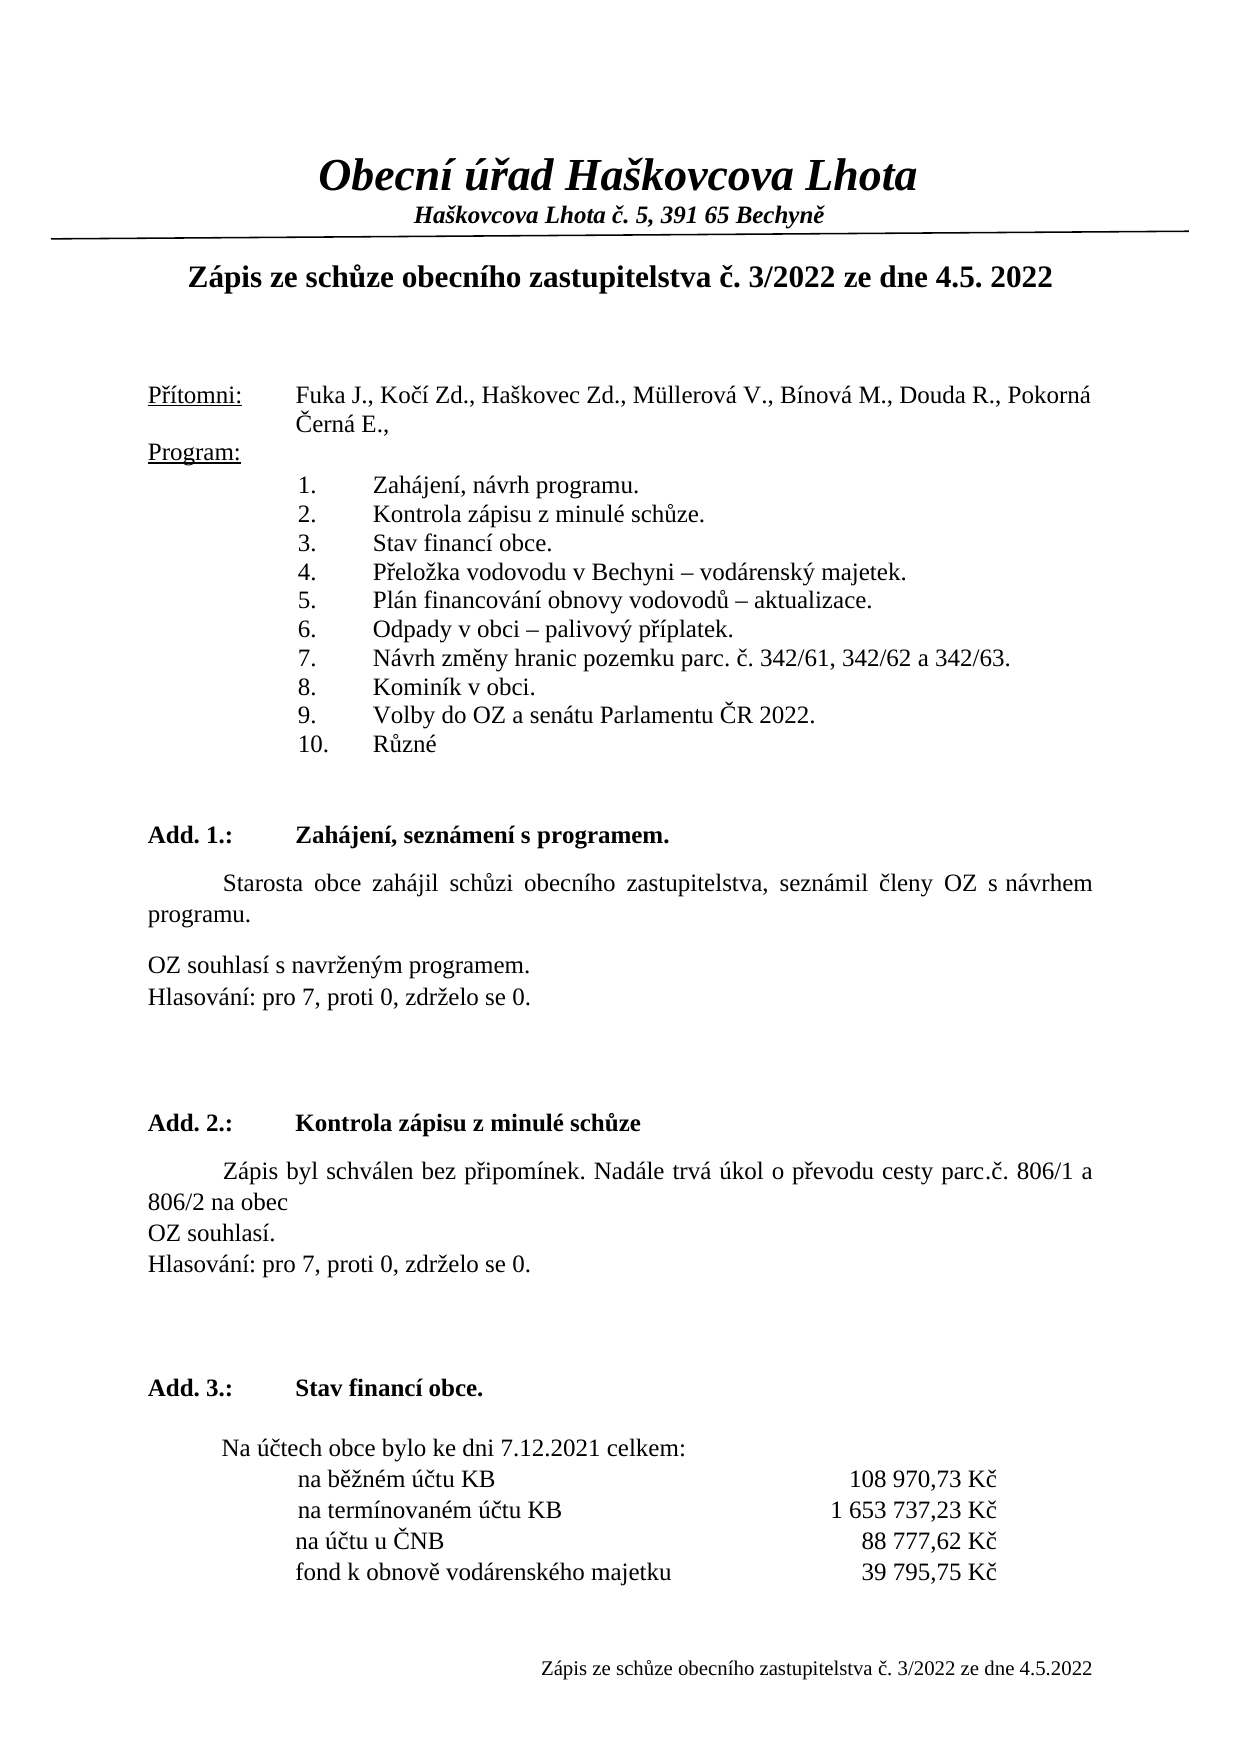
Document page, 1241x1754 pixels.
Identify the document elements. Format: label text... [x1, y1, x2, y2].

text Add. 1.: Zahájení, seznámení s programem. [148, 820, 1093, 849]
list Volby do OZ a senátu Parlamentu ČR 2022. [298, 701, 1093, 729]
text Starosta obce zahájil schůzi obecního zastupitelstva, seznámil členy OZ s návrhem programu. [148, 868, 1093, 928]
list Kominík v obci. [298, 672, 1093, 701]
list Přeložka vodovodu v Bechyni – vodárenský majetek. [298, 557, 1093, 586]
text Add. 2.: Kontrola zápisu z minulé schůze [148, 1108, 1093, 1137]
list Kontrola zápisu z minulé schůze. [298, 499, 1093, 528]
list Návrh změny hranic pozemku parc. č. 342/61, 342/62 a 342/63. [298, 643, 1093, 672]
text Na účtech obce bylo ke dni 7.12.2021 celkem: [148, 1433, 1093, 1462]
text OZ souhlasí s navrženým programem. [148, 951, 1093, 979]
text na účtu u ČNB 88 777,62 Kč [148, 1526, 1093, 1555]
text na termínovaném účtu KB 1 653 737,23 Kč [223, 1495, 1093, 1524]
text Zápis ze schůze obecního zastupitelstva č. 3/2022 ze dne 4.5. 2022 [148, 258, 1093, 294]
subtitle Obecní úřad Haškovcova Lhota [148, 148, 1093, 200]
text OZ souhlasí. [148, 1218, 1093, 1247]
list Stav financí obce. [298, 528, 1093, 557]
text fond k obnově vodárenského majetku 39 795,75 Kč [148, 1557, 1093, 1586]
text Hlasování: pro 7, proti 0, zdrželo se 0. [148, 1249, 1093, 1278]
text Add. 3.: Stav financí obce. [148, 1373, 1093, 1402]
text Hlasování: pro 7, proti 0, zdrželo se 0. [148, 982, 1093, 1010]
text na běžném účtu KB 108 970,73 Kč [223, 1464, 1093, 1493]
subtitle Haškovcova Lhota č. 5, 391 65 Bechyně [148, 200, 1093, 229]
list Plán financování obnovy vodovodů – aktualizace. [298, 586, 1093, 614]
text Přítomni: Fuka J., Kočí Zd., Haškovec Zd., Müllerová V., Bínová M., Douda R., Pokorná Černá E., [148, 380, 1093, 437]
list Zahájení, návrh programu. [298, 471, 1093, 499]
list Odpady v obci – palivový příplatek. [298, 614, 1093, 643]
text Zápis byl schválen bez připomínek. Nadále trvá úkol o převodu cesty parc.č. 806/1 a 806/2 na obec [148, 1156, 1093, 1216]
text Program: [148, 437, 1093, 466]
list Různé [298, 729, 1093, 758]
